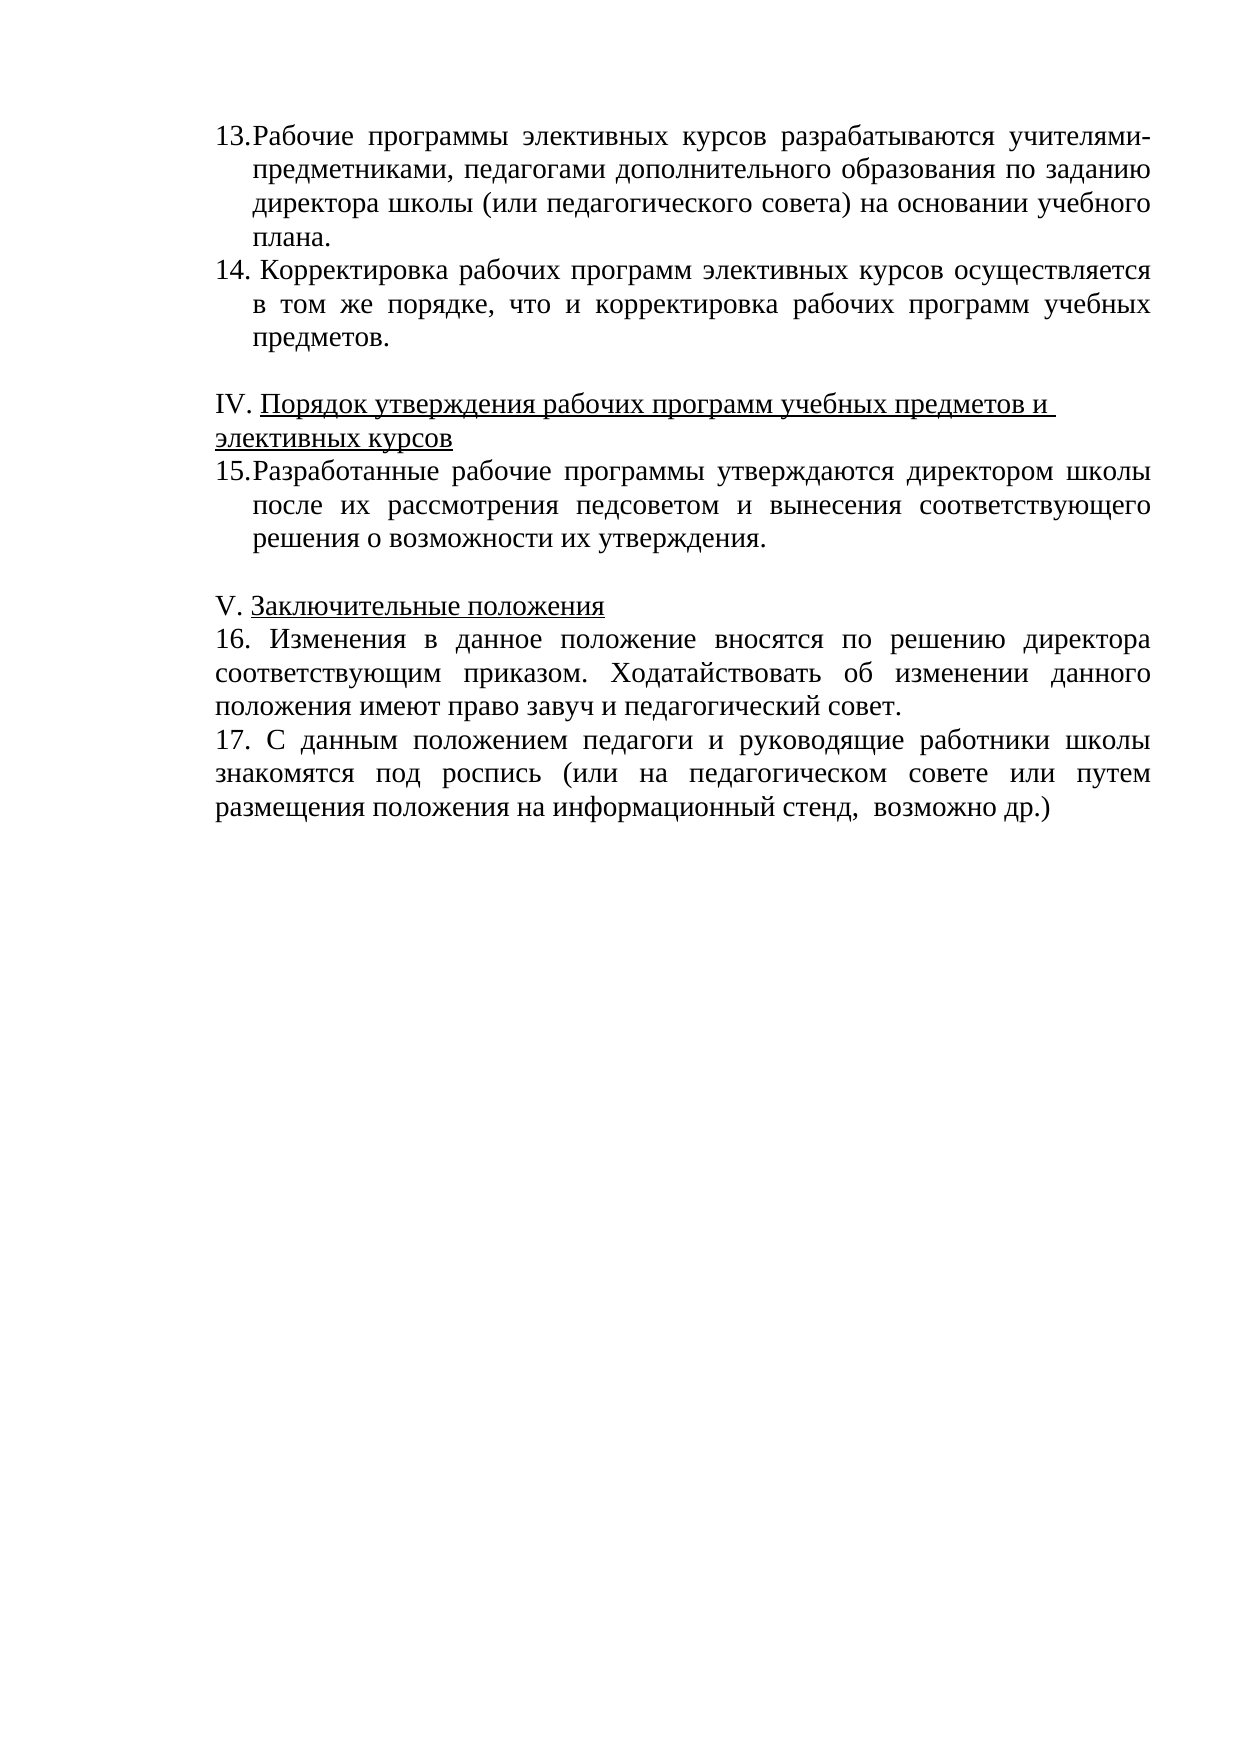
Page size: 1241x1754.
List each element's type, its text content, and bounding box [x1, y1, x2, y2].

list Разработанные рабочие программы утверждаются директором школы после их рассмотрения педсоветом и вынесения соответствующего решения о возможности их утверждения. [215, 453, 1152, 554]
list Корректировка рабочих программ элективных курсов осуществляется в том же порядке, что и корректировка рабочих программ учебных предметов. [215, 252, 1152, 353]
text IV. Порядок утверждения рабочих программ учебных предметов и элективных курсов [215, 386, 1152, 453]
list Рабочие программы элективных курсов разрабатываются учителями-предметниками, педагогами дополнительного образования по заданию директора школы (или педагогического совета) на основании учебного плана. [215, 118, 1152, 252]
text 16. Изменения в данное положение вносятся по решению директора соответствующим приказом. Ходатайствовать об изменении данного положения имеют право завуч и педагогический совет. [215, 621, 1152, 722]
text 17. С данным положением педагоги и руководящие работники школы знакомятся под роспись (или на педагогическом совете или путем размещения положения на информационный стенд, возможно др.) [215, 722, 1152, 822]
text V. Заключительные положения [215, 588, 1152, 621]
